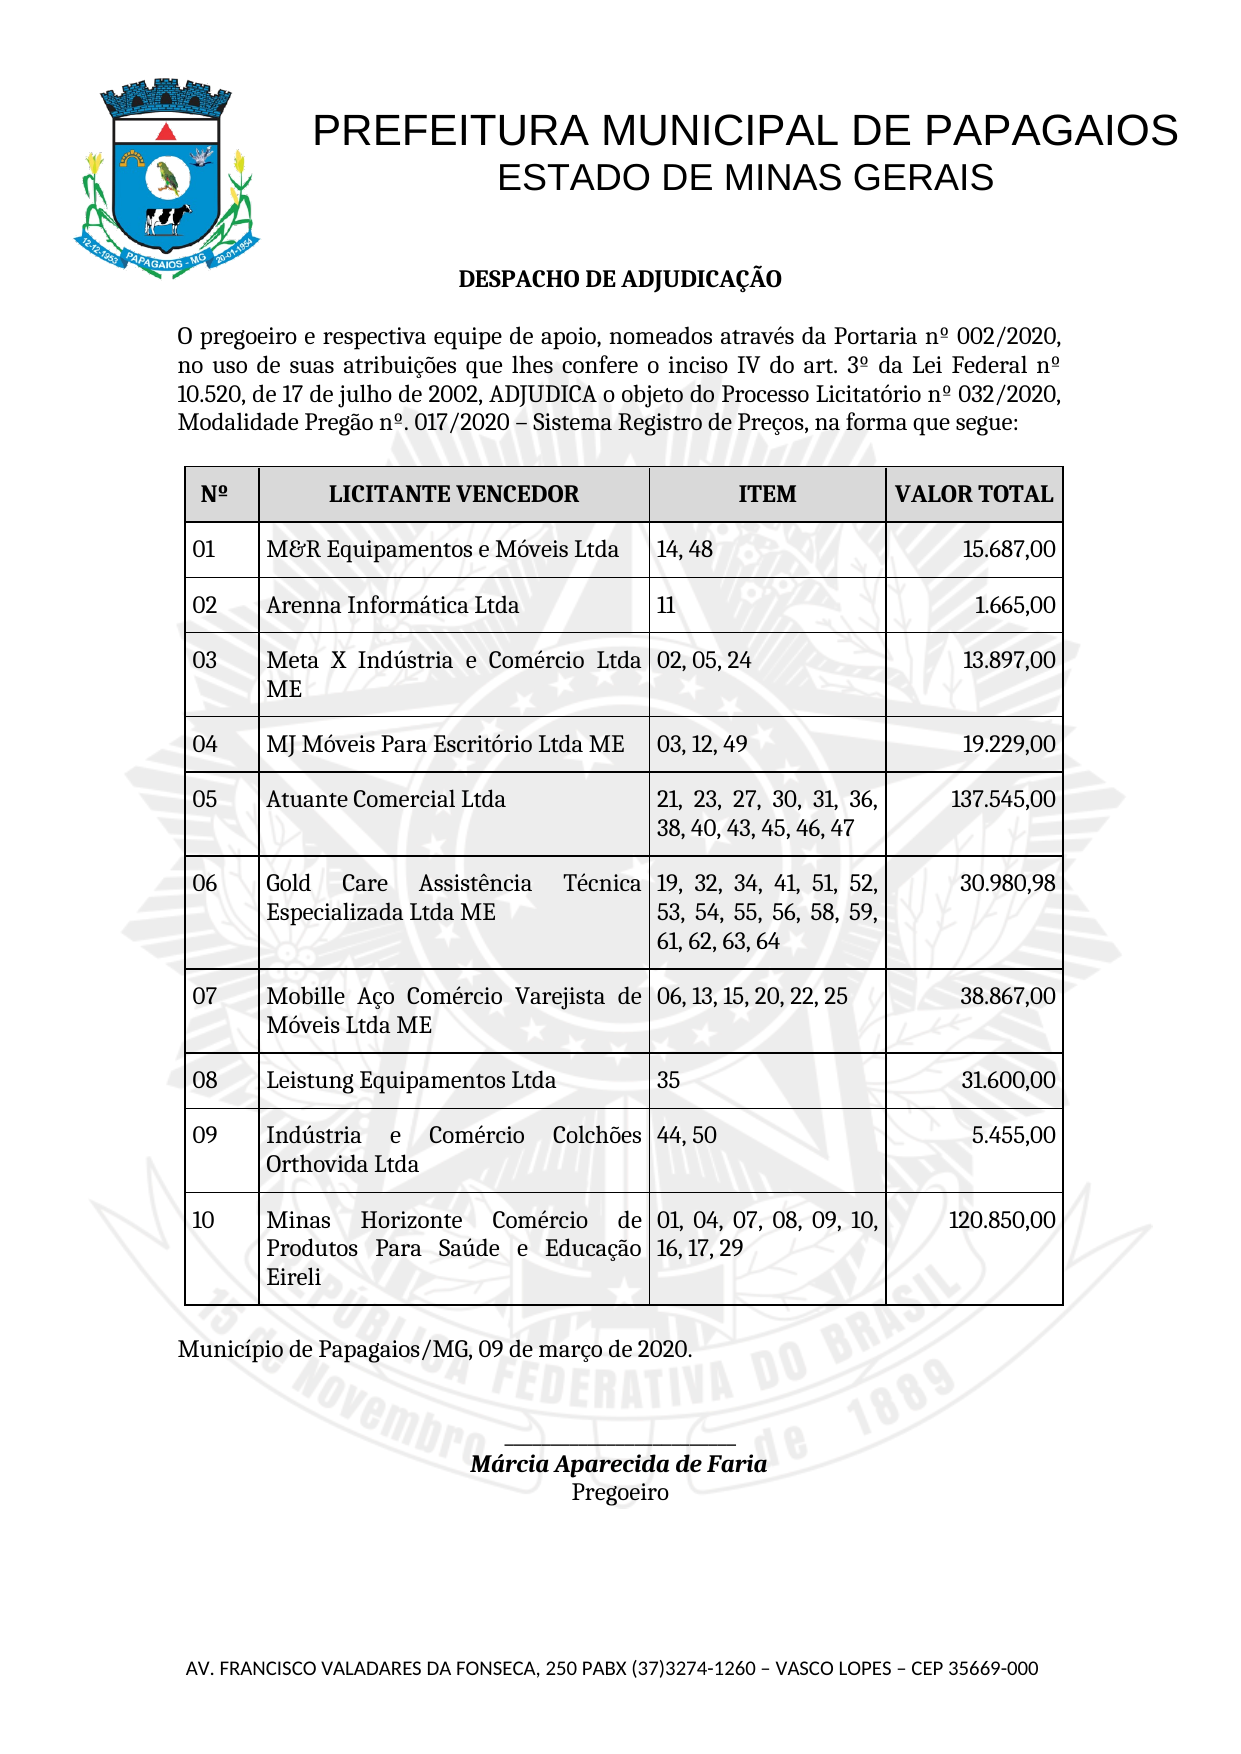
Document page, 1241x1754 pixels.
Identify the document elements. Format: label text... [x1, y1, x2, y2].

table_cell Arenna Informática Ltda [260, 578, 649, 632]
table_cell 07 [186, 970, 258, 1052]
table_cell 15.687,00 [887, 523, 1062, 576]
table_cell 21, 23, 27, 30, 31, 36, 38, 40, 43, 45, 46, 47 [650, 773, 885, 855]
table_header VALOR TOTAL [887, 467, 1062, 521]
table_cell 06, 13, 15, 20, 22, 25 [650, 970, 885, 1052]
picture [237, 240, 252, 250]
table_cell 05 [186, 773, 258, 855]
table_cell 01 [186, 523, 258, 576]
table_cell Leistung Equipamentos Ltda [260, 1054, 649, 1107]
table_cell 02 [186, 578, 258, 632]
table_cell Mobille Aço Comércio Varejista de Móveis Ltda ME [260, 970, 649, 1052]
table_cell 03 [186, 633, 258, 716]
text Pregoeiro [177, 1478, 1063, 1507]
table_cell Meta X Indústria e Comércio Ltda ME [260, 633, 649, 716]
text DESPACHO DE ADJUDICAÇÃO [177, 264, 1063, 293]
table_cell Atuante Comercial Ltda [260, 773, 649, 855]
table_cell Gold Care Assistência Técnica Especializada Ltda ME [260, 857, 649, 968]
table_header ITEM [650, 467, 886, 521]
table_cell 44, 50 [650, 1109, 885, 1191]
table_cell 19.229,00 [887, 717, 1062, 771]
table_cell 38.867,00 [887, 970, 1062, 1052]
table_cell 02, 05, 24 [650, 633, 885, 716]
table_cell M&R Equipamentos e Móveis Ltda [260, 523, 649, 576]
table_cell 09 [186, 1109, 258, 1191]
table_cell 137.545,00 [887, 773, 1062, 855]
text O pregoeiro e respectiva equipe de apoio, nomeados através da Portaria nº 002/2020, no uso de suas atribuições que lhes confere o inciso IV do art. 3º da Lei Federal nº 10.520, de 17 de julho de 2002, ADJUDICA o objeto do Processo Licitatório nº 032/2020, Modalidade Pregão nº. 017/2020 – Sistema Registro de Preços, na forma que segue: [177, 322, 1063, 437]
table_cell 04 [186, 717, 258, 771]
table_cell 13.897,00 [887, 633, 1062, 716]
table_cell 01, 04, 07, 08, 09, 10, 16, 17, 29 [650, 1193, 885, 1304]
table_cell 19, 32, 34, 41, 51, 52, 53, 54, 55, 56, 58, 59, 61, 62, 63, 64 [650, 857, 885, 968]
table_cell Indústria e Comércio Colchões Orthovida Ltda [260, 1109, 649, 1191]
table_cell 35 [650, 1054, 885, 1107]
table_cell Minas Horizonte Comércio de Produtos Para Saúde e Educação Eireli [260, 1193, 649, 1304]
text Márcia Aparecida de Faria [177, 1449, 1063, 1478]
text _________________________ [177, 1421, 1063, 1449]
table_cell MJ Móveis Para Escritório Ltda ME [260, 717, 649, 771]
table_cell 08 [186, 1054, 258, 1107]
table_cell 14, 48 [650, 523, 885, 576]
table_cell 03, 12, 49 [650, 717, 885, 771]
picture [72, 73, 262, 281]
table_cell 31.600,00 [887, 1054, 1062, 1107]
table_header LICITANTE VENCEDOR [260, 467, 649, 521]
text Município de Papagaios/MG, 09 de março de 2020. [177, 1334, 1063, 1363]
table_cell 06 [186, 857, 258, 968]
picture [191, 255, 205, 263]
table_cell 11 [650, 578, 885, 632]
table_cell 10 [186, 1193, 258, 1304]
table_header Nº [186, 467, 259, 521]
table_cell 1.665,00 [887, 578, 1062, 632]
table_cell 5.455,00 [887, 1109, 1062, 1191]
picture [217, 256, 225, 262]
picture [88, 361, 1153, 1509]
table_cell 30.980,98 [887, 857, 1062, 968]
table_cell 120.850,00 [887, 1193, 1062, 1304]
